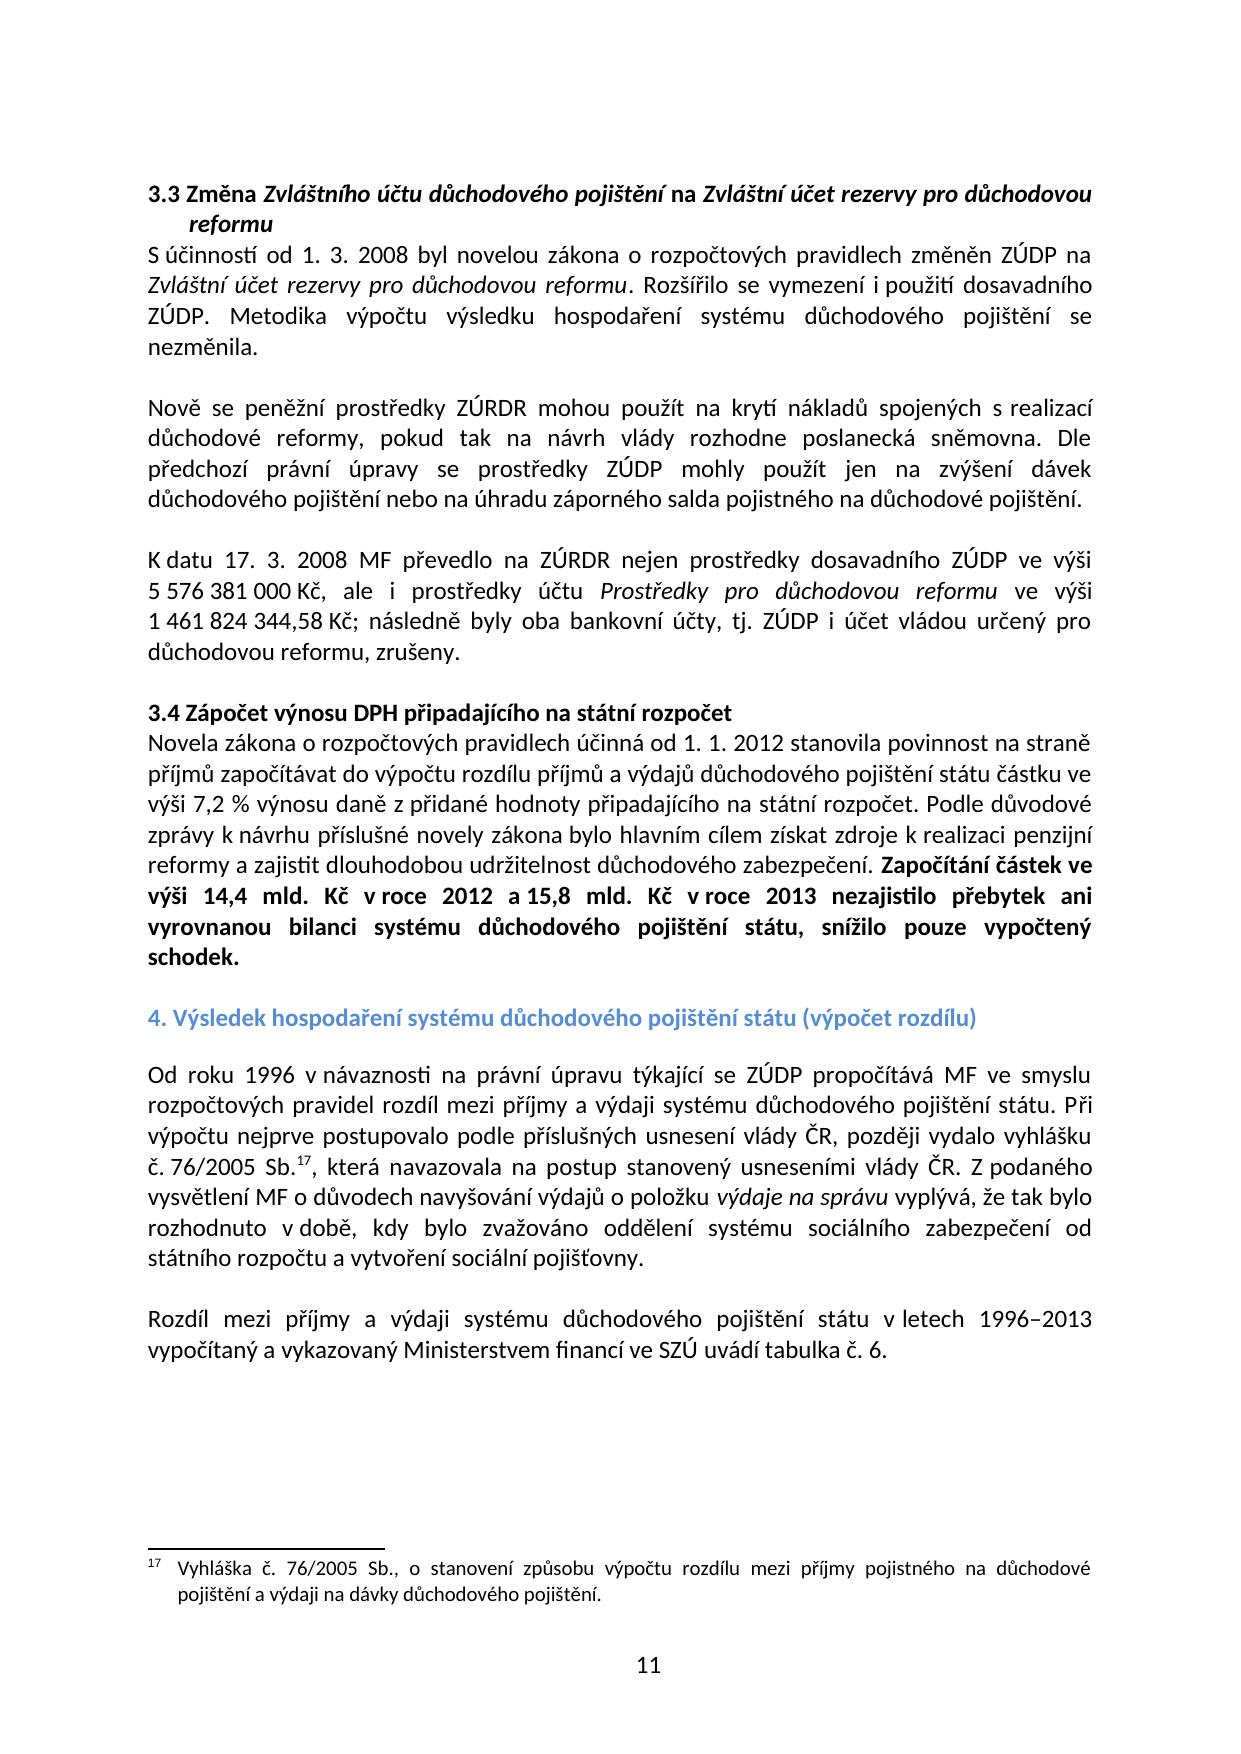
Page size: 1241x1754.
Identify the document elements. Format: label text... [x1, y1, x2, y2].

text K datu 17. 3. 2008 MF převedlo na ZÚRDR nejen prostředky dosavadního ZÚDP ve výši 5 576 381 000 Kč, ale i prostředky účtu Prostředky pro důchodovou reformu ve výši 1 461 824 344,58 Kč; následně byly oba bankovní účty, tj. ZÚDP i účet vládou určený pro důchodovou reformu, zrušeny. [148, 544, 1093, 666]
text Rozdíl mezi příjmy a výdaji systému důchodového pojištění státu v letech 1996–2013 vypočítaný a vykazovaný Ministerstvem financí ve SZÚ uvádí tabulka č. 6. [148, 1303, 1093, 1364]
text Od roku 1996 v návaznosti na právní úpravu týkající se ZÚDP propočítává MF ve smyslu rozpočtových pravidel rozdíl mezi příjmy a výdaji systému důchodového pojištění státu. Při výpočtu nejprve postupovalo podle příslušných usnesení vlády ČR, později vydalo vyhlášku č. 76/2005 Sb., která navazovala na postup stanovený usneseními vlády ČR. Z podaného vysvětlení MF o důvodech navyšování výdajů o položku výdaje na správu vyplývá, že tak bylo rozhodnuto v době, kdy bylo zvažováno oddělení systému sociálního zabezpečení od státního rozpočtu a vytvoření sociální pojišťovny. [148, 1059, 1093, 1273]
text Novela zákona o rozpočtových pravidlech účinná od 1. 1. 2012 stanovila povinnost na straně příjmů započítávat do výpočtu rozdílu příjmů a výdajů důchodového pojištění státu částku ve výši 7,2 % výnosu daně z přidané hodnoty připadajícího na státní rozpočet. Podle důvodové zprávy k návrhu příslušné novely zákona bylo hlavním cílem získat zdroje k realizaci penzijní reformy a zajistit dlouhodobou udržitelnost důchodového zabezpečení. Započítání částek ve výši 14,4 mld. Kč v roce 2012 a 15,8 mld. Kč v roce 2013 nezajistilo přebytek ani vyrovnanou bilanci systému důchodového pojištění státu, snížilo pouze vypočtený schodek. [148, 727, 1093, 972]
text Nově se peněžní prostředky ZÚRDR mohou použít na krytí nákladů spojených s realizací důchodové reformy, pokud tak na návrh vlády rozhodne poslanecká sněmovna. Dle předchozí právní úpravy se prostředky ZÚDP mohly použít jen na zvýšení dávek důchodového pojištění nebo na úhradu záporného salda pojistného na důchodové pojištění. [148, 392, 1093, 514]
text S účinností od 1. 3. 2008 byl novelou zákona o rozpočtových pravidlech změněn ZÚDP na Zvláštní účet rezervy pro důchodovou reformu. Rozšířilo se vymezení i použití dosavadního ZÚDP. Metodika výpočtu výsledku hospodaření systému důchodového pojištění se nezměnila. [148, 239, 1093, 361]
text 3.3 Změna Zvláštního účtu důchodového pojištění na Zvláštní účet rezervy pro důchodovou reformu [148, 178, 1093, 239]
subtitle 4. Výsledek hospodaření systému důchodového pojištění státu (výpočet rozdílu) [148, 1002, 1078, 1033]
text 3.4 Zápočet výnosu DPH připadajícího na státní rozpočet [148, 697, 1093, 727]
